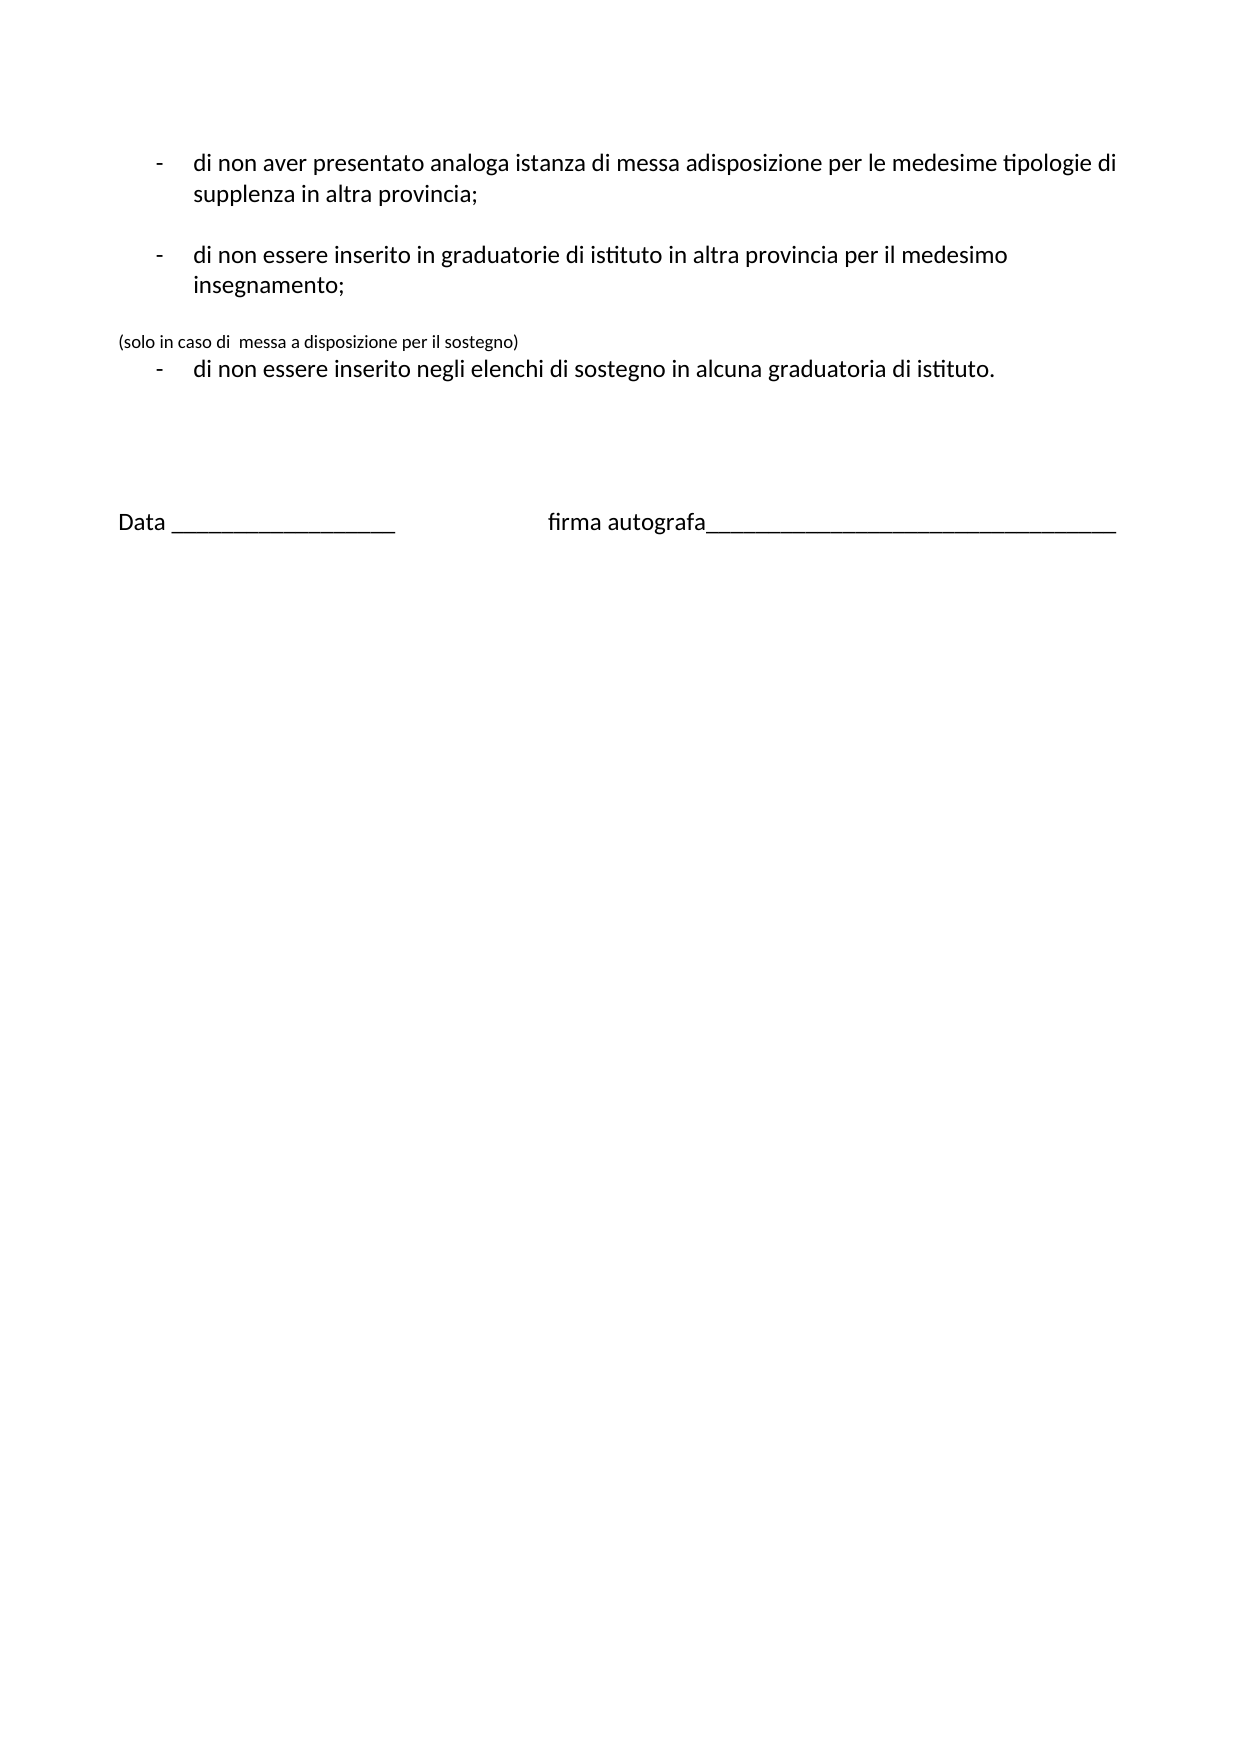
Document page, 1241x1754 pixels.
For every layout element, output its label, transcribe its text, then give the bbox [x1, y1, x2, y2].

list di non essere inserito negli elenchi di sostegno in alcuna graduatoria di istituto. [156, 354, 1122, 384]
list di non essere inserito in graduatorie di istituto in altra provincia per il medesimo insegnamento; [156, 239, 1122, 300]
list di non aver presentato analoga istanza di messa adisposizione per le medesime tipologie di supplenza in altra provincia; [156, 148, 1122, 209]
text (solo in caso di messa a disposizione per il sostegno) [118, 331, 1122, 354]
text Data __________________ firma autografa_________________________________ [118, 506, 1122, 537]
